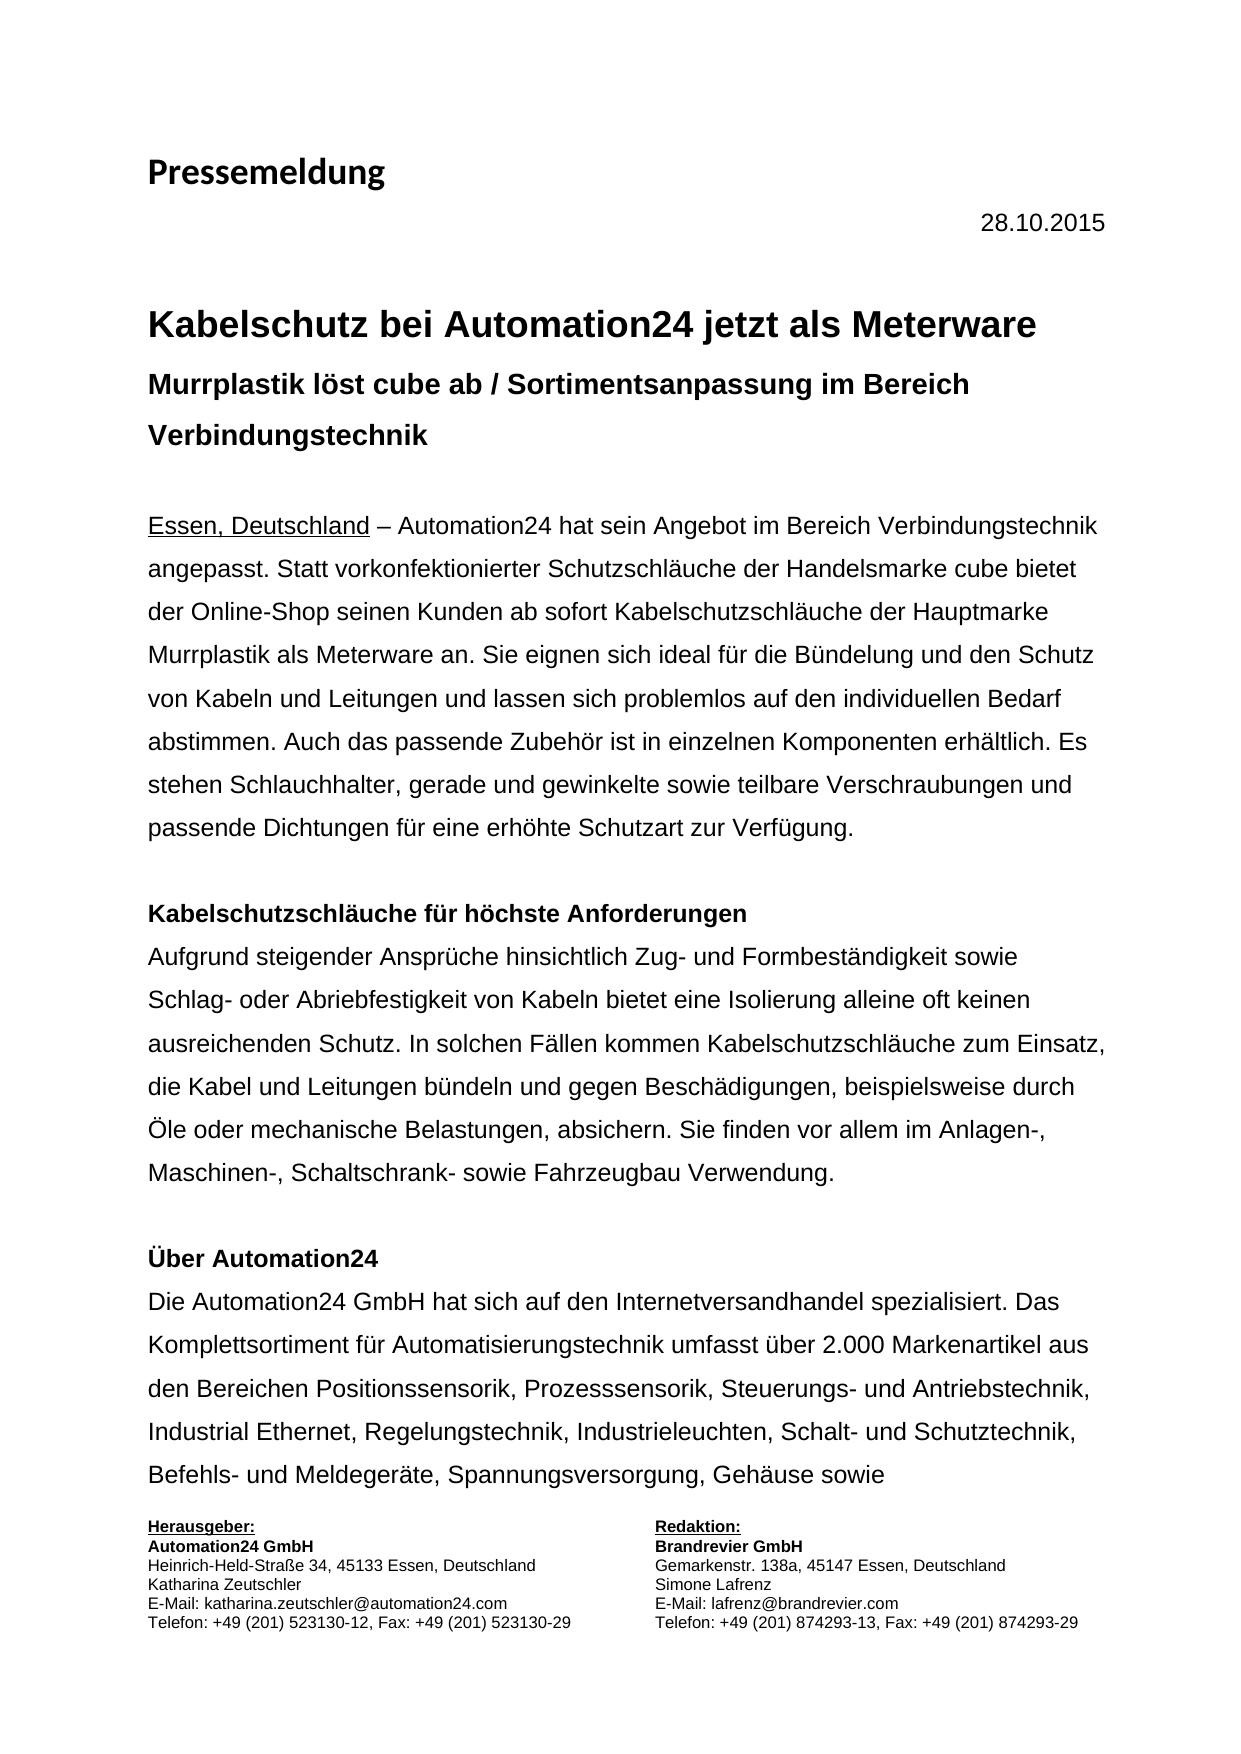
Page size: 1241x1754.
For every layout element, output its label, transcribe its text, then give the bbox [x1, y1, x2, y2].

text Aufgrund steigender Ansprüche hinsichtlich Zug- und Formbeständigkeit sowie Schlag- oder Abriebfestigkeit von Kabeln bietet eine Isolierung alleine oft keinen ausreichenden Schutz. In solchen Fällen kommen Kabelschutzschläuche zum Einsatz, die Kabel und Leitungen bündeln und gegen Beschädigungen, beispielsweise durch Öle oder mechanische Belastungen, absichern. Sie finden vor allem im Anlagen-, Maschinen-, Schaltschrank- sowie Fahrzeugbau Verwendung. [148, 942, 1107, 1187]
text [148, 1287, 1107, 1488]
text Über Automation24 [148, 1244, 1107, 1273]
text Essen, Deutschland – Automation24 hat sein Angebot im Bereich Verbindungstechnik angepasst. Statt vorkonfektionierter Schutzschläuche der Handelsmarke cube bietet der Online-Shop seinen Kunden ab sofort Kabelschutzschläuche der Hauptmarke Murrplastik als Meterware an. Sie eignen sich ideal für die Bündelung und den Schutz von Kabeln und Leitungen und lassen sich problemlos auf den individuellen Bedarf abstimmen. Auch das passende Zubehör ist in einzelnen Komponenten erhältlich. Es stehen Schlauchhalter, gerade und gewinkelte sowie teilbare Verschraubungen und passende Dichtungen für eine erhöhte Schutzart zur Verfügung. [148, 511, 1107, 842]
text Pressemeldung [148, 148, 1107, 193]
text Kabelschutz bei Automation24 jetzt als Meterware [148, 303, 1107, 346]
text Kabelschutzschläuche für höchste Anforderungen [148, 899, 1107, 928]
text Murrplastik löst cube ab / Sortimentsanpassung im Bereich Verbindungstechnik [148, 367, 1107, 451]
